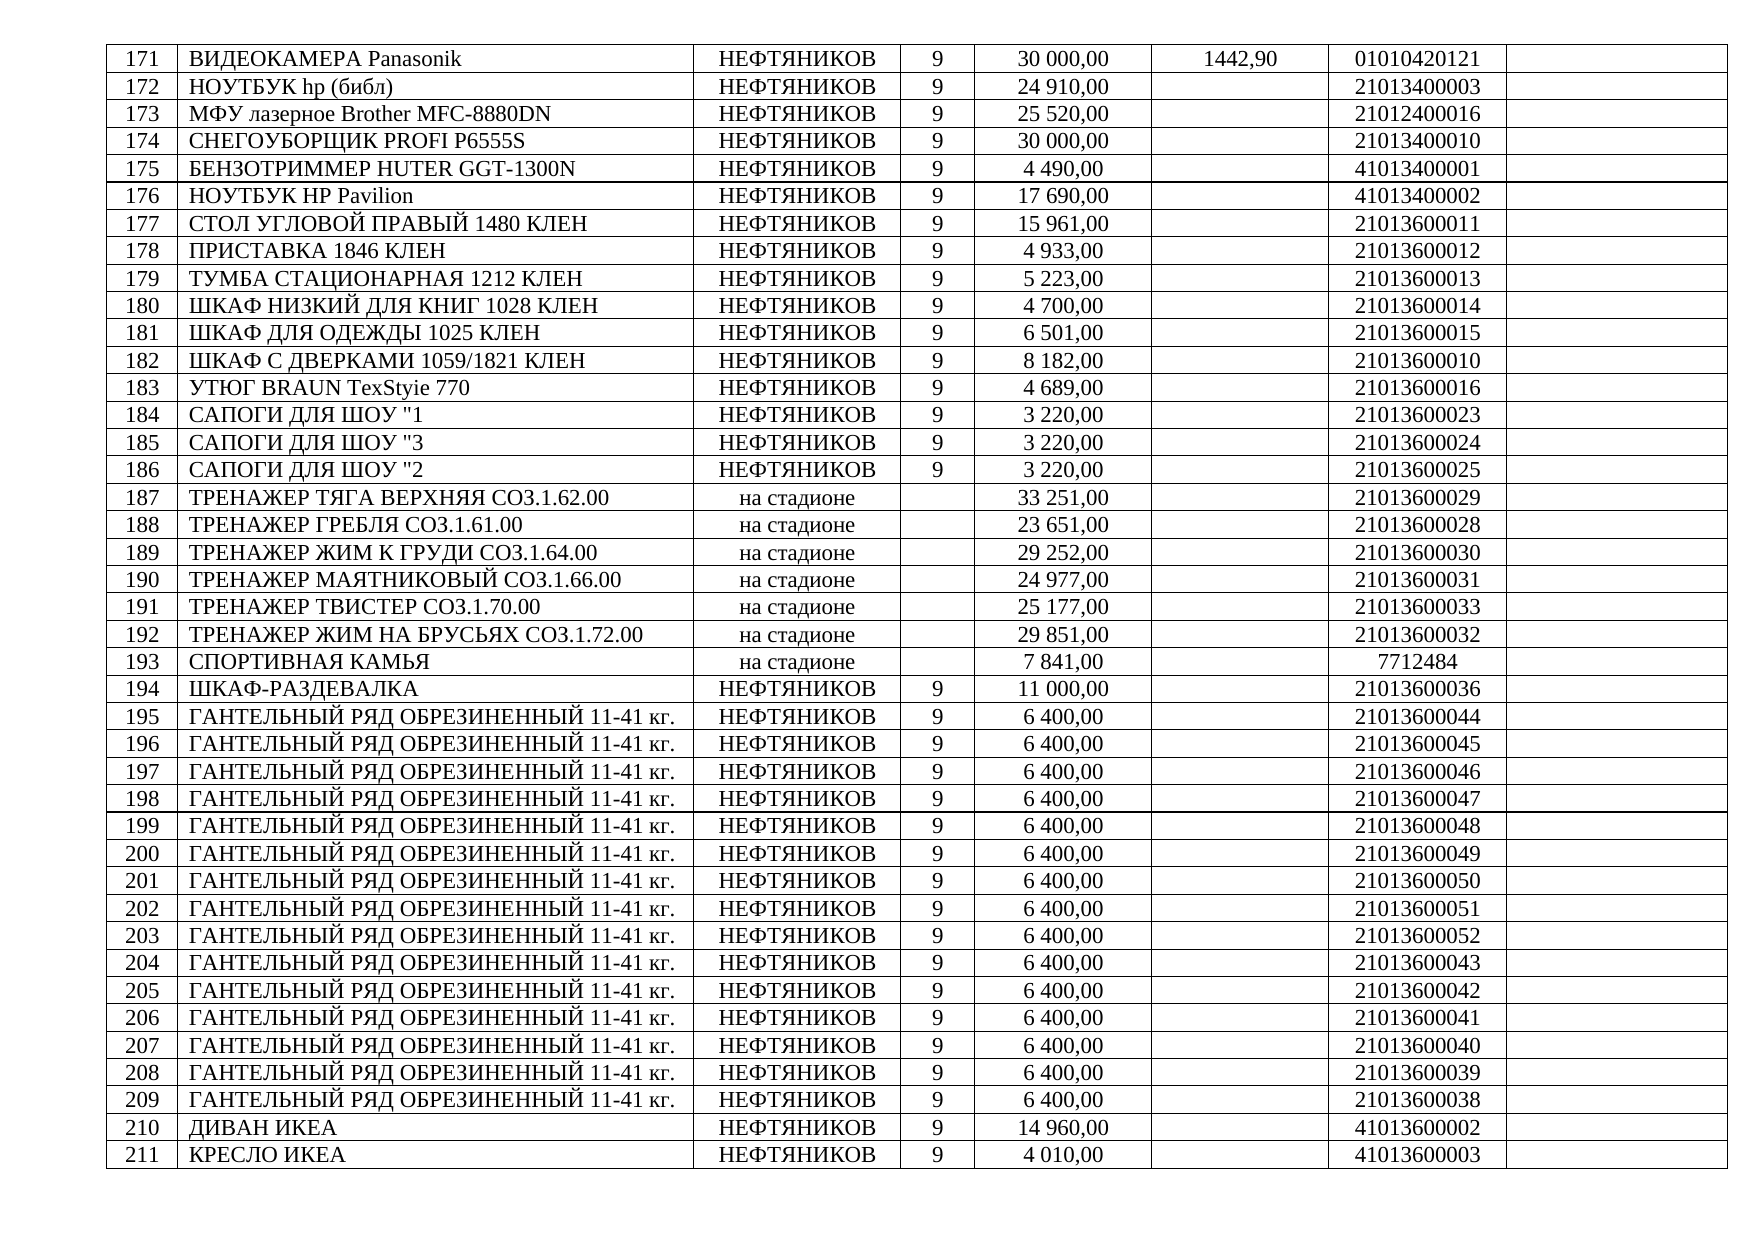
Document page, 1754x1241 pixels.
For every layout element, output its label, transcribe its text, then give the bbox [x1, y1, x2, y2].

table_cell ТУМБА СТАЦИОНАРНАЯ 1212 КЛЕН [178, 265, 693, 291]
table_cell 9 [901, 456, 974, 483]
table_cell 21013600024 [1329, 429, 1506, 455]
table_cell ШКАФ НИЗКИЙ ДЛЯ КНИГ 1028 КЛЕН [178, 292, 693, 318]
table_cell 194 [107, 676, 177, 702]
table_cell НЕФТЯНИКОВ [694, 1114, 900, 1140]
table_cell 9 [901, 155, 974, 181]
table_cell 21013600025 [1329, 456, 1506, 483]
table_cell 9 [901, 128, 974, 154]
table_cell ГАНТЕЛЬНЫЙ РЯД ОБРЕЗИНЕННЫЙ 11-41 кг. [178, 1032, 693, 1058]
table_cell [1507, 1141, 1727, 1168]
table_cell [1507, 1004, 1727, 1031]
table_cell 184 [107, 402, 177, 428]
table_cell 30 000,00 [975, 128, 1151, 154]
table_cell САПОГИ ДЛЯ ШОУ "1 [178, 402, 693, 428]
table_cell НЕФТЯНИКОВ [694, 210, 900, 236]
table_cell 9 [901, 1086, 974, 1113]
table_cell ДИВАН ИКЕА [178, 1114, 693, 1140]
table_cell 192 [107, 621, 177, 647]
table_cell 21013600029 [1329, 484, 1506, 510]
table_cell ГАНТЕЛЬНЫЙ РЯД ОБРЕЗИНЕННЫЙ 11-41 кг. [178, 977, 693, 1003]
table_cell [1507, 813, 1727, 839]
table_cell [1152, 292, 1328, 318]
table_cell [1507, 730, 1727, 757]
table_cell 9 [901, 977, 974, 1003]
table_cell 21013400010 [1329, 128, 1506, 154]
table_cell [1152, 703, 1328, 729]
table_cell САПОГИ ДЛЯ ШОУ "2 [178, 456, 693, 483]
table_cell [1507, 100, 1727, 127]
table_cell 21013600050 [1329, 867, 1506, 894]
table_cell на стадионе [694, 621, 900, 647]
table_cell 9 [901, 265, 974, 291]
table_cell на стадионе [694, 511, 900, 537]
table_cell [1507, 456, 1727, 483]
table_cell ТРЕНАЖЕР ТЯГА ВЕРХНЯЯ СОЗ.1.62.00 [178, 484, 693, 510]
table_cell 21013600015 [1329, 319, 1506, 346]
table_cell 6 400,00 [975, 1004, 1151, 1031]
table_cell 21013600049 [1329, 840, 1506, 866]
table_cell НЕФТЯНИКОВ [694, 100, 900, 127]
table_cell 209 [107, 1086, 177, 1113]
table_cell ГАНТЕЛЬНЫЙ РЯД ОБРЕЗИНЕННЫЙ 11-41 кг. [178, 1004, 693, 1031]
table_cell 9 [901, 1114, 974, 1140]
table_cell 21013600023 [1329, 402, 1506, 428]
table_cell НЕФТЯНИКОВ [694, 45, 900, 72]
table_cell 01010420121 [1329, 45, 1506, 72]
table_cell 208 [107, 1059, 177, 1085]
table_cell [1507, 593, 1727, 620]
table_cell НЕФТЯНИКОВ [694, 265, 900, 291]
table_cell 201 [107, 867, 177, 894]
table_cell 4 700,00 [975, 292, 1151, 318]
table_cell [1507, 511, 1727, 537]
table_cell НЕФТЯНИКОВ [694, 922, 900, 948]
table_cell 6 400,00 [975, 813, 1151, 839]
table_cell 3 220,00 [975, 402, 1151, 428]
table_cell САПОГИ ДЛЯ ШОУ "3 [178, 429, 693, 455]
table_cell 9 [901, 374, 974, 401]
table_cell БЕНЗОТРИММЕР HUTER GGT-1300N [178, 155, 693, 181]
table_cell [1507, 950, 1727, 976]
table_cell 7 841,00 [975, 648, 1151, 674]
table_cell [1507, 648, 1727, 674]
table_cell 9 [901, 1004, 974, 1031]
table_cell [1152, 155, 1328, 181]
table_cell [1507, 566, 1727, 592]
table_cell НЕФТЯНИКОВ [694, 73, 900, 99]
table_cell [1507, 977, 1727, 1003]
table_cell ТРЕНАЖЕР ГРЕБЛЯ СОЗ.1.61.00 [178, 511, 693, 537]
table_cell НЕФТЯНИКОВ [694, 456, 900, 483]
table_cell НЕФТЯНИКОВ [694, 758, 900, 784]
table_cell ШКАФ С ДВЕРКАМИ 1059/1821 КЛЕН [178, 347, 693, 373]
table_cell ТРЕНАЖЕР МАЯТНИКОВЫЙ СОЗ.1.66.00 [178, 566, 693, 592]
table_cell ГАНТЕЛЬНЫЙ РЯД ОБРЕЗИНЕННЫЙ 11-41 кг. [178, 758, 693, 784]
table_cell [1152, 374, 1328, 401]
table_cell 1442,90 [1152, 45, 1328, 72]
table_cell 6 400,00 [975, 840, 1151, 866]
table_cell 8 182,00 [975, 347, 1151, 373]
table_cell СТОЛ УГЛОВОЙ ПРАВЫЙ 1480 КЛЕН [178, 210, 693, 236]
table_cell [1507, 703, 1727, 729]
table_cell 4 933,00 [975, 237, 1151, 263]
table_cell НЕФТЯНИКОВ [694, 319, 900, 346]
table_cell 23 651,00 [975, 511, 1151, 537]
table_cell НЕФТЯНИКОВ [694, 867, 900, 894]
table_cell [1507, 265, 1727, 291]
table_cell КРЕСЛО ИКЕА [178, 1141, 693, 1168]
table_cell [1507, 895, 1727, 921]
table_cell 21013600038 [1329, 1086, 1506, 1113]
table_cell 41013600002 [1329, 1114, 1506, 1140]
table_cell 21013400003 [1329, 73, 1506, 99]
table_cell НЕФТЯНИКОВ [694, 347, 900, 373]
table_cell 180 [107, 292, 177, 318]
table_cell 9 [901, 210, 974, 236]
table_cell 4 010,00 [975, 1141, 1151, 1168]
table_cell 29 851,00 [975, 621, 1151, 647]
table_cell [1152, 429, 1328, 455]
table_cell [1152, 867, 1328, 894]
table_cell ГАНТЕЛЬНЫЙ РЯД ОБРЕЗИНЕННЫЙ 11-41 кг. [178, 950, 693, 976]
table_cell 9 [901, 292, 974, 318]
table_cell ГАНТЕЛЬНЫЙ РЯД ОБРЕЗИНЕННЫЙ 11-41 кг. [178, 785, 693, 811]
table_cell [1152, 1114, 1328, 1140]
table_cell [1152, 511, 1328, 537]
table_cell 21013600052 [1329, 922, 1506, 948]
table_cell 21013600030 [1329, 539, 1506, 565]
table_cell НЕФТЯНИКОВ [694, 1086, 900, 1113]
table_cell 21013600040 [1329, 1032, 1506, 1058]
table_cell 9 [901, 100, 974, 127]
table_cell ГАНТЕЛЬНЫЙ РЯД ОБРЕЗИНЕННЫЙ 11-41 кг. [178, 730, 693, 757]
table_cell 181 [107, 319, 177, 346]
table_cell 9 [901, 237, 974, 263]
table_cell 33 251,00 [975, 484, 1151, 510]
table_cell НЕФТЯНИКОВ [694, 1059, 900, 1085]
table_cell [1507, 922, 1727, 948]
table_cell [1507, 402, 1727, 428]
table_cell 173 [107, 100, 177, 127]
table_cell 41013600003 [1329, 1141, 1506, 1168]
table_cell 21013600028 [1329, 511, 1506, 537]
table_cell НЕФТЯНИКОВ [694, 374, 900, 401]
table_cell НЕФТЯНИКОВ [694, 1004, 900, 1031]
table_cell 6 400,00 [975, 1059, 1151, 1085]
table_cell 177 [107, 210, 177, 236]
table_cell 171 [107, 45, 177, 72]
table_cell НЕФТЯНИКОВ [694, 1141, 900, 1168]
table_cell 9 [901, 319, 974, 346]
table_cell МФУ лазерное Brother MFC-8880DN [178, 100, 693, 127]
table_cell на стадионе [694, 566, 900, 592]
table_cell 175 [107, 155, 177, 181]
table_cell [1152, 128, 1328, 154]
table_cell 172 [107, 73, 177, 99]
table_cell 29 252,00 [975, 539, 1151, 565]
table_cell НЕФТЯНИКОВ [694, 128, 900, 154]
table_cell [1507, 1114, 1727, 1140]
table_cell на стадионе [694, 648, 900, 674]
table_cell 206 [107, 1004, 177, 1031]
table_cell 9 [901, 73, 974, 99]
table_cell [1507, 484, 1727, 510]
table_cell [1152, 648, 1328, 674]
table_cell 41013400002 [1329, 183, 1506, 209]
table_cell 6 400,00 [975, 703, 1151, 729]
table_cell [1152, 758, 1328, 784]
table_cell 6 400,00 [975, 1086, 1151, 1113]
table_cell 188 [107, 511, 177, 537]
table_cell [1152, 1059, 1328, 1085]
table_cell 21013600039 [1329, 1059, 1506, 1085]
table_cell [1152, 977, 1328, 1003]
table_cell 195 [107, 703, 177, 729]
table_cell [1507, 621, 1727, 647]
table_cell 21013600047 [1329, 785, 1506, 811]
table_cell ГАНТЕЛЬНЫЙ РЯД ОБРЕЗИНЕННЫЙ 11-41 кг. [178, 1086, 693, 1113]
table_cell 21013600012 [1329, 237, 1506, 263]
table_cell 4 490,00 [975, 155, 1151, 181]
table_cell 9 [901, 785, 974, 811]
table_cell 197 [107, 758, 177, 784]
table_cell НЕФТЯНИКОВ [694, 730, 900, 757]
table_cell СПОРТИВНАЯ КАМЬЯ [178, 648, 693, 674]
table_cell [1152, 539, 1328, 565]
table_cell [1152, 456, 1328, 483]
table_cell 210 [107, 1114, 177, 1140]
table_cell 9 [901, 703, 974, 729]
table_cell [1507, 1059, 1727, 1085]
table_cell [1152, 319, 1328, 346]
table_cell НОУТБУК hp (библ) [178, 73, 693, 99]
table_cell 21012400016 [1329, 100, 1506, 127]
table_cell ШКАФ ДЛЯ ОДЕЖДЫ 1025 КЛЕН [178, 319, 693, 346]
table_cell 183 [107, 374, 177, 401]
table_cell на стадионе [694, 539, 900, 565]
table_cell [1507, 539, 1727, 565]
table_cell 3 220,00 [975, 429, 1151, 455]
table_cell 21013600032 [1329, 621, 1506, 647]
table_cell 21013600042 [1329, 977, 1506, 1003]
table_cell 30 000,00 [975, 45, 1151, 72]
table_cell [1152, 237, 1328, 263]
table_cell УТЮГ BRAUN TexStyie 770 [178, 374, 693, 401]
table_cell ГАНТЕЛЬНЫЙ РЯД ОБРЕЗИНЕННЫЙ 11-41 кг. [178, 895, 693, 921]
table_cell 190 [107, 566, 177, 592]
table_cell 21013600044 [1329, 703, 1506, 729]
table_cell 204 [107, 950, 177, 976]
table_cell [1152, 73, 1328, 99]
table_cell 207 [107, 1032, 177, 1058]
table_cell [1152, 210, 1328, 236]
table_cell [1152, 347, 1328, 373]
table_cell 21013600036 [1329, 676, 1506, 702]
table_cell НЕФТЯНИКОВ [694, 292, 900, 318]
table_cell [1507, 1032, 1727, 1058]
table_cell 9 [901, 183, 974, 209]
table_cell 21013600041 [1329, 1004, 1506, 1031]
table_cell 6 400,00 [975, 867, 1151, 894]
table_cell НЕФТЯНИКОВ [694, 703, 900, 729]
table_cell 6 400,00 [975, 785, 1151, 811]
table_cell [1152, 950, 1328, 976]
table_cell 6 400,00 [975, 1032, 1151, 1058]
table_cell 196 [107, 730, 177, 757]
table_cell [1152, 1086, 1328, 1113]
table_cell 25 520,00 [975, 100, 1151, 127]
table_cell [1507, 867, 1727, 894]
table_cell [1507, 73, 1727, 99]
table_cell [1152, 1004, 1328, 1031]
table_cell 17 690,00 [975, 183, 1151, 209]
table_cell 21013600013 [1329, 265, 1506, 291]
table_cell 186 [107, 456, 177, 483]
table_cell 7712484 [1329, 648, 1506, 674]
table_cell 9 [901, 402, 974, 428]
table_cell 9 [901, 347, 974, 373]
table_cell 21013600048 [1329, 813, 1506, 839]
table_cell 9 [901, 45, 974, 72]
table_cell [901, 566, 974, 592]
table_cell НЕФТЯНИКОВ [694, 895, 900, 921]
table_cell 21013600033 [1329, 593, 1506, 620]
table_cell 5 223,00 [975, 265, 1151, 291]
table_cell 203 [107, 922, 177, 948]
table_cell 176 [107, 183, 177, 209]
table_cell [1507, 319, 1727, 346]
table_cell ГАНТЕЛЬНЫЙ РЯД ОБРЕЗИНЕННЫЙ 11-41 кг. [178, 1059, 693, 1085]
table_cell [1152, 484, 1328, 510]
table_cell на стадионе [694, 593, 900, 620]
table_cell 9 [901, 840, 974, 866]
table_cell НЕФТЯНИКОВ [694, 950, 900, 976]
table_cell [1152, 840, 1328, 866]
table_cell [1507, 758, 1727, 784]
table_cell [1152, 265, 1328, 291]
table_cell [1507, 840, 1727, 866]
table_cell [1152, 813, 1328, 839]
table_cell 9 [901, 813, 974, 839]
table_cell [1507, 210, 1727, 236]
table_cell 21013600014 [1329, 292, 1506, 318]
table_cell [901, 511, 974, 537]
table_cell [1152, 621, 1328, 647]
table_cell [1507, 45, 1727, 72]
table_cell ШКАФ-РАЗДЕВАЛКА [178, 676, 693, 702]
table_cell 6 400,00 [975, 730, 1151, 757]
table_cell НЕФТЯНИКОВ [694, 183, 900, 209]
table_cell 6 501,00 [975, 319, 1151, 346]
table_cell [1152, 785, 1328, 811]
table_cell 205 [107, 977, 177, 1003]
table_cell 21013600046 [1329, 758, 1506, 784]
table_cell [1507, 183, 1727, 209]
table_cell НЕФТЯНИКОВ [694, 429, 900, 455]
table_cell 187 [107, 484, 177, 510]
table_cell [1152, 1032, 1328, 1058]
table_cell 24 977,00 [975, 566, 1151, 592]
table_cell 3 220,00 [975, 456, 1151, 483]
table_cell 21013600010 [1329, 347, 1506, 373]
table_cell 9 [901, 922, 974, 948]
table_cell [1152, 895, 1328, 921]
table_cell 6 400,00 [975, 758, 1151, 784]
table_cell 189 [107, 539, 177, 565]
table_cell 21013600016 [1329, 374, 1506, 401]
table_cell 21013600043 [1329, 950, 1506, 976]
table_cell 11 000,00 [975, 676, 1151, 702]
table_cell 9 [901, 758, 974, 784]
table_cell ГАНТЕЛЬНЫЙ РЯД ОБРЕЗИНЕННЫЙ 11-41 кг. [178, 922, 693, 948]
table_cell 193 [107, 648, 177, 674]
table_cell [1507, 155, 1727, 181]
table_cell [1152, 1141, 1328, 1168]
table_cell [1507, 292, 1727, 318]
table_cell НЕФТЯНИКОВ [694, 1032, 900, 1058]
table_cell [901, 593, 974, 620]
table_cell [1507, 374, 1727, 401]
table_cell ТРЕНАЖЕР ТВИСТЕР СОЗ.1.70.00 [178, 593, 693, 620]
table_cell 21013600051 [1329, 895, 1506, 921]
table_cell [901, 648, 974, 674]
table_cell НЕФТЯНИКОВ [694, 155, 900, 181]
table_cell 182 [107, 347, 177, 373]
table_cell 199 [107, 813, 177, 839]
table_cell НОУТБУК HP Pavilion [178, 183, 693, 209]
table_cell 9 [901, 1059, 974, 1085]
table_cell ВИДЕОКАМЕРА Panasonik [178, 45, 693, 72]
table_cell 179 [107, 265, 177, 291]
table_cell 185 [107, 429, 177, 455]
table_cell [1152, 676, 1328, 702]
table_cell 21013600031 [1329, 566, 1506, 592]
table_cell [1152, 922, 1328, 948]
table_cell [1507, 1086, 1727, 1113]
table_cell НЕФТЯНИКОВ [694, 237, 900, 263]
table_cell ГАНТЕЛЬНЫЙ РЯД ОБРЕЗИНЕННЫЙ 11-41 кг. [178, 703, 693, 729]
table_cell 15 961,00 [975, 210, 1151, 236]
table_cell 9 [901, 950, 974, 976]
table_cell [1152, 593, 1328, 620]
table_cell 9 [901, 1141, 974, 1168]
table_cell 21013600011 [1329, 210, 1506, 236]
table_cell [1152, 730, 1328, 757]
table_cell [1152, 100, 1328, 127]
table_cell ТРЕНАЖЕР ЖИМ К ГРУДИ СОЗ.1.64.00 [178, 539, 693, 565]
table_cell [1152, 402, 1328, 428]
table_cell 25 177,00 [975, 593, 1151, 620]
table_cell ГАНТЕЛЬНЫЙ РЯД ОБРЕЗИНЕННЫЙ 11-41 кг. [178, 840, 693, 866]
table_cell 191 [107, 593, 177, 620]
table_cell 9 [901, 895, 974, 921]
table_cell [1507, 237, 1727, 263]
table_cell [901, 621, 974, 647]
table_cell СНЕГОУБОРЩИК PROFI P6555S [178, 128, 693, 154]
table_cell 21013600045 [1329, 730, 1506, 757]
table_cell НЕФТЯНИКОВ [694, 977, 900, 1003]
table_cell 200 [107, 840, 177, 866]
table_cell 9 [901, 1032, 974, 1058]
table_cell 6 400,00 [975, 950, 1151, 976]
table_cell [901, 484, 974, 510]
table_cell [1507, 676, 1727, 702]
table_cell [1507, 429, 1727, 455]
table_cell ГАНТЕЛЬНЫЙ РЯД ОБРЕЗИНЕННЫЙ 11-41 кг. [178, 813, 693, 839]
table_cell 211 [107, 1141, 177, 1168]
table_cell 9 [901, 730, 974, 757]
table_cell [1152, 183, 1328, 209]
table_cell [1507, 785, 1727, 811]
table_cell 174 [107, 128, 177, 154]
table_cell 6 400,00 [975, 922, 1151, 948]
table_cell 14 960,00 [975, 1114, 1151, 1140]
table_cell 9 [901, 429, 974, 455]
table_cell 41013400001 [1329, 155, 1506, 181]
table_cell 202 [107, 895, 177, 921]
table_cell 198 [107, 785, 177, 811]
table_cell ПРИСТАВКА 1846 КЛЕН [178, 237, 693, 263]
table_cell НЕФТЯНИКОВ [694, 840, 900, 866]
table_cell [901, 539, 974, 565]
table_cell ГАНТЕЛЬНЫЙ РЯД ОБРЕЗИНЕННЫЙ 11-41 кг. [178, 867, 693, 894]
table_cell 24 910,00 [975, 73, 1151, 99]
table_cell 6 400,00 [975, 895, 1151, 921]
table_cell [1507, 128, 1727, 154]
table_cell НЕФТЯНИКОВ [694, 785, 900, 811]
table_cell на стадионе [694, 484, 900, 510]
table_cell [1507, 347, 1727, 373]
table_cell 6 400,00 [975, 977, 1151, 1003]
table_cell ТРЕНАЖЕР ЖИМ НА БРУСЬЯХ СОЗ.1.72.00 [178, 621, 693, 647]
table_cell НЕФТЯНИКОВ [694, 402, 900, 428]
table_cell 4 689,00 [975, 374, 1151, 401]
table_cell 9 [901, 867, 974, 894]
table_cell 178 [107, 237, 177, 263]
table_cell НЕФТЯНИКОВ [694, 676, 900, 702]
table_cell [1152, 566, 1328, 592]
table_cell 9 [901, 676, 974, 702]
table_cell НЕФТЯНИКОВ [694, 813, 900, 839]
